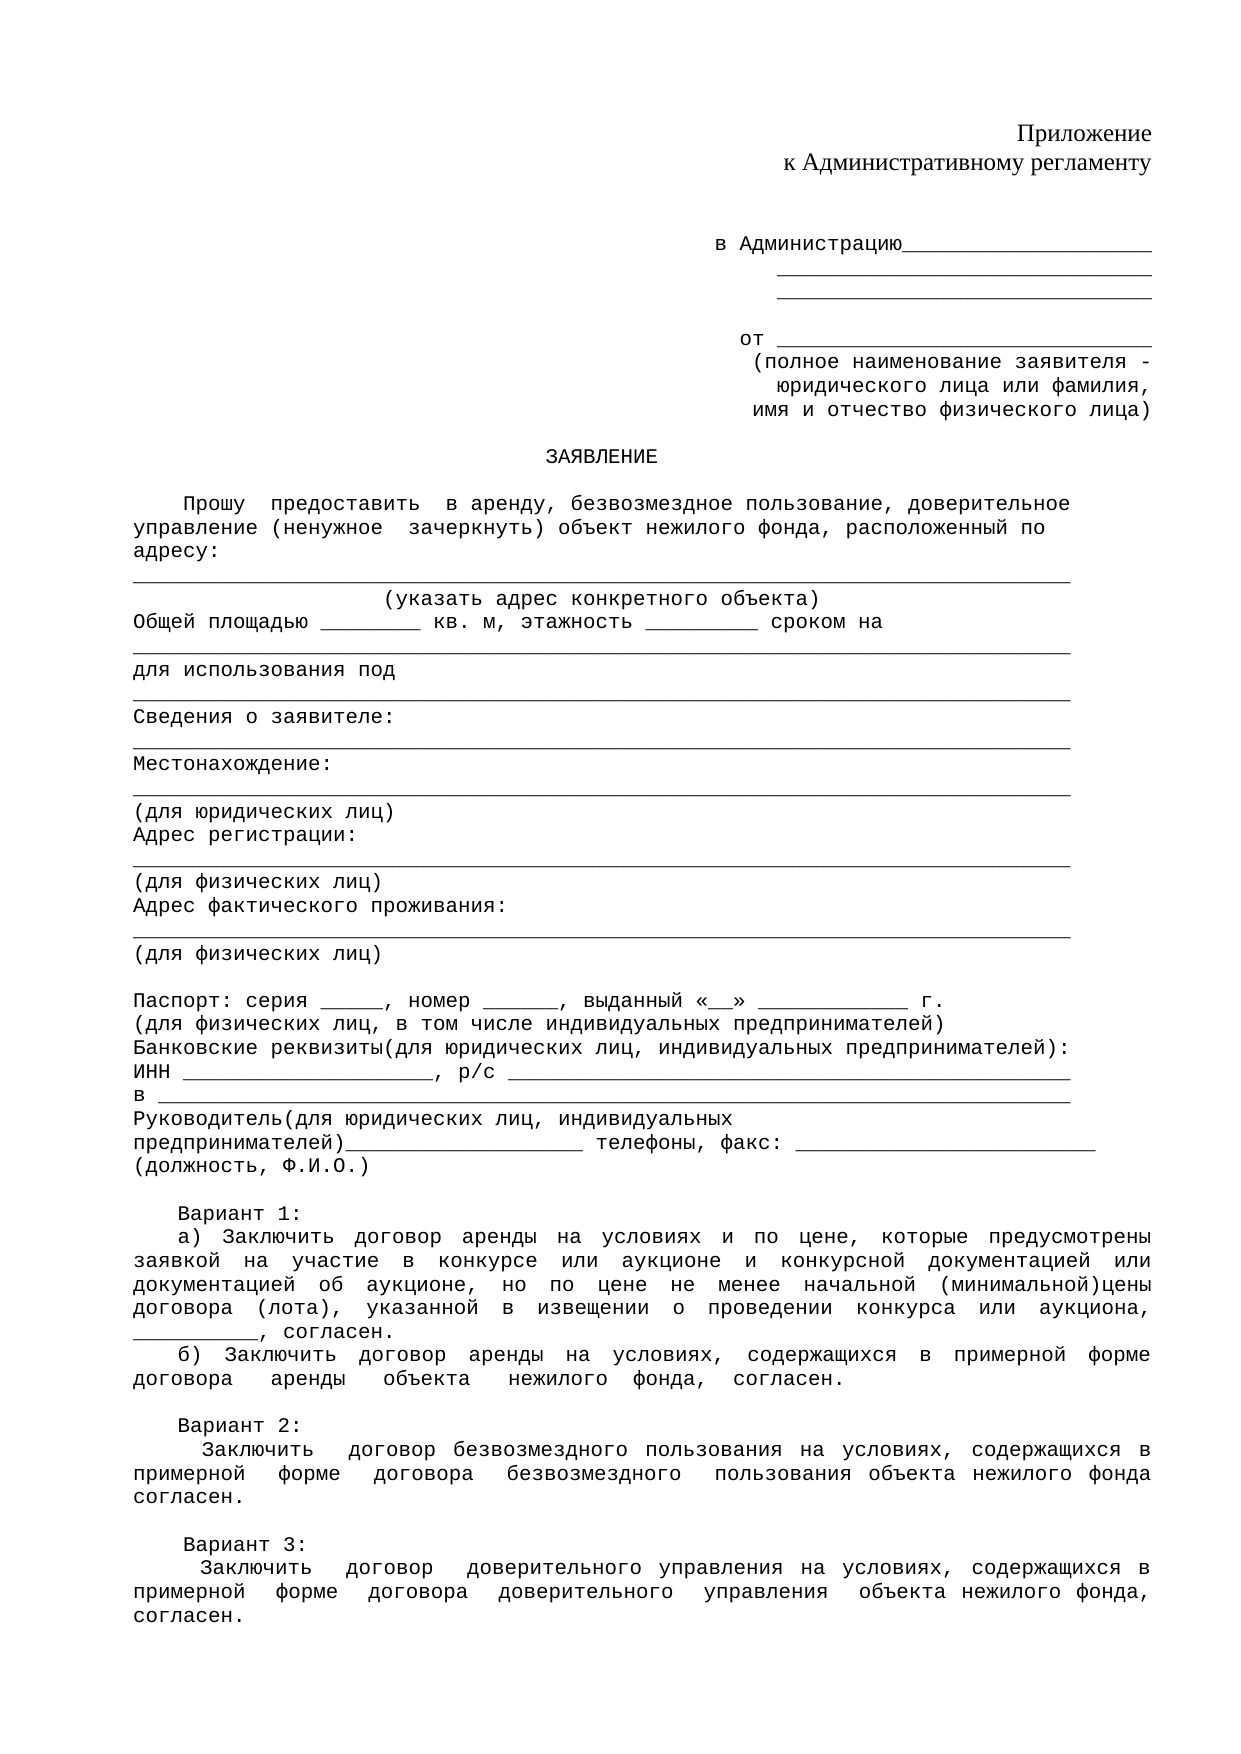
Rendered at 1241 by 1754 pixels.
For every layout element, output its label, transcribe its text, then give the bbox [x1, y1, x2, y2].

text юридического лица или фамилия, [133, 375, 1152, 399]
text адресу: [133, 541, 1152, 564]
text для использования под [133, 659, 1152, 682]
text Вариант 1: [133, 1203, 1152, 1226]
text (полное наименование заявителя - [133, 351, 1152, 375]
text Руководитель(для юридических лиц, индивидуальных предпринимателей)___________________ телефоны, факс: ________________________ [133, 1108, 1152, 1155]
text Местонахождение: [133, 753, 1152, 777]
text Вариант 3: [133, 1534, 1152, 1557]
text Паспорт: серия _____, номер ______, выданный «__» ____________ г. [133, 990, 1152, 1013]
text б) Заключить договор аренды на условиях, содержащихся в примерной форме договора аренды объекта нежилого фонда, согласен. [133, 1344, 1152, 1392]
text ___________________________________________________________________________ [133, 635, 1152, 659]
text в Администрацию____________________ [133, 233, 1152, 257]
text ___________________________________________________________________________ [133, 564, 1152, 588]
text ___________________________________________________________________________ [133, 730, 1152, 753]
text Банковские реквизиты(для юридических лиц, индивидуальных предпринимателей): [133, 1037, 1152, 1061]
text Адрес фактического проживания: [133, 895, 1152, 919]
text Вариант 2: [133, 1415, 1152, 1439]
text Прошу предоставить в аренду, безвозмездное пользование, доверительное [133, 493, 1152, 517]
text ___________________________________________________________________________ [133, 777, 1152, 801]
text в _________________________________________________________________________ [133, 1084, 1152, 1108]
text а) Заключить договор аренды на условиях и по цене, которые предусмотрены заявкой на участие в конкурсе или аукционе и конкурсной документацией или документацией об аукционе, но по цене не менее начальной (минимальной)цены договора (лота), указанной в извещении о проведении конкурса или аукциона, __________, согласен. [133, 1226, 1152, 1344]
text (для юридических лиц) [133, 801, 1152, 824]
text Приложение [133, 118, 1152, 147]
text ______________________________ [133, 280, 1152, 304]
text (для физических лиц, в том числе индивидуальных предпринимателей) [133, 1013, 1152, 1037]
text ___________________________________________________________________________ [133, 682, 1152, 706]
text к Административному регламенту [133, 147, 1152, 176]
text от ______________________________ [133, 328, 1152, 351]
text ______________________________ [133, 257, 1152, 280]
text Заключить договор безвозмездного пользования на условиях, содержащихся в примерной форме договора безвозмездного пользования объекта нежилого фонда согласен. [133, 1439, 1152, 1510]
text ___________________________________________________________________________ [133, 919, 1152, 942]
text имя и отчество физического лица) [133, 399, 1152, 422]
text Заключить договор доверительного управления на условиях, содержащихся в примерной форме договора доверительного управления объекта нежилого фонда, согласен. [133, 1557, 1152, 1628]
text (должность, Ф.И.О.) [133, 1155, 1152, 1179]
text (для физических лиц) [133, 942, 1152, 966]
text Адрес регистрации: [133, 824, 1152, 848]
text Сведения о заявителе: [133, 706, 1152, 730]
text Общей площадью ________ кв. м, этажность _________ сроком на [133, 611, 1152, 635]
text ЗАЯВЛЕНИЕ [133, 446, 1152, 469]
text управление (ненужное зачеркнуть) объект нежилого фонда, расположенный по [133, 517, 1152, 541]
text ___________________________________________________________________________ [133, 848, 1152, 872]
text (указать адрес конкретного объекта) [133, 588, 1152, 611]
text ИНН ____________________, р/с _____________________________________________ [133, 1061, 1152, 1084]
text (для физических лиц) [133, 872, 1152, 895]
